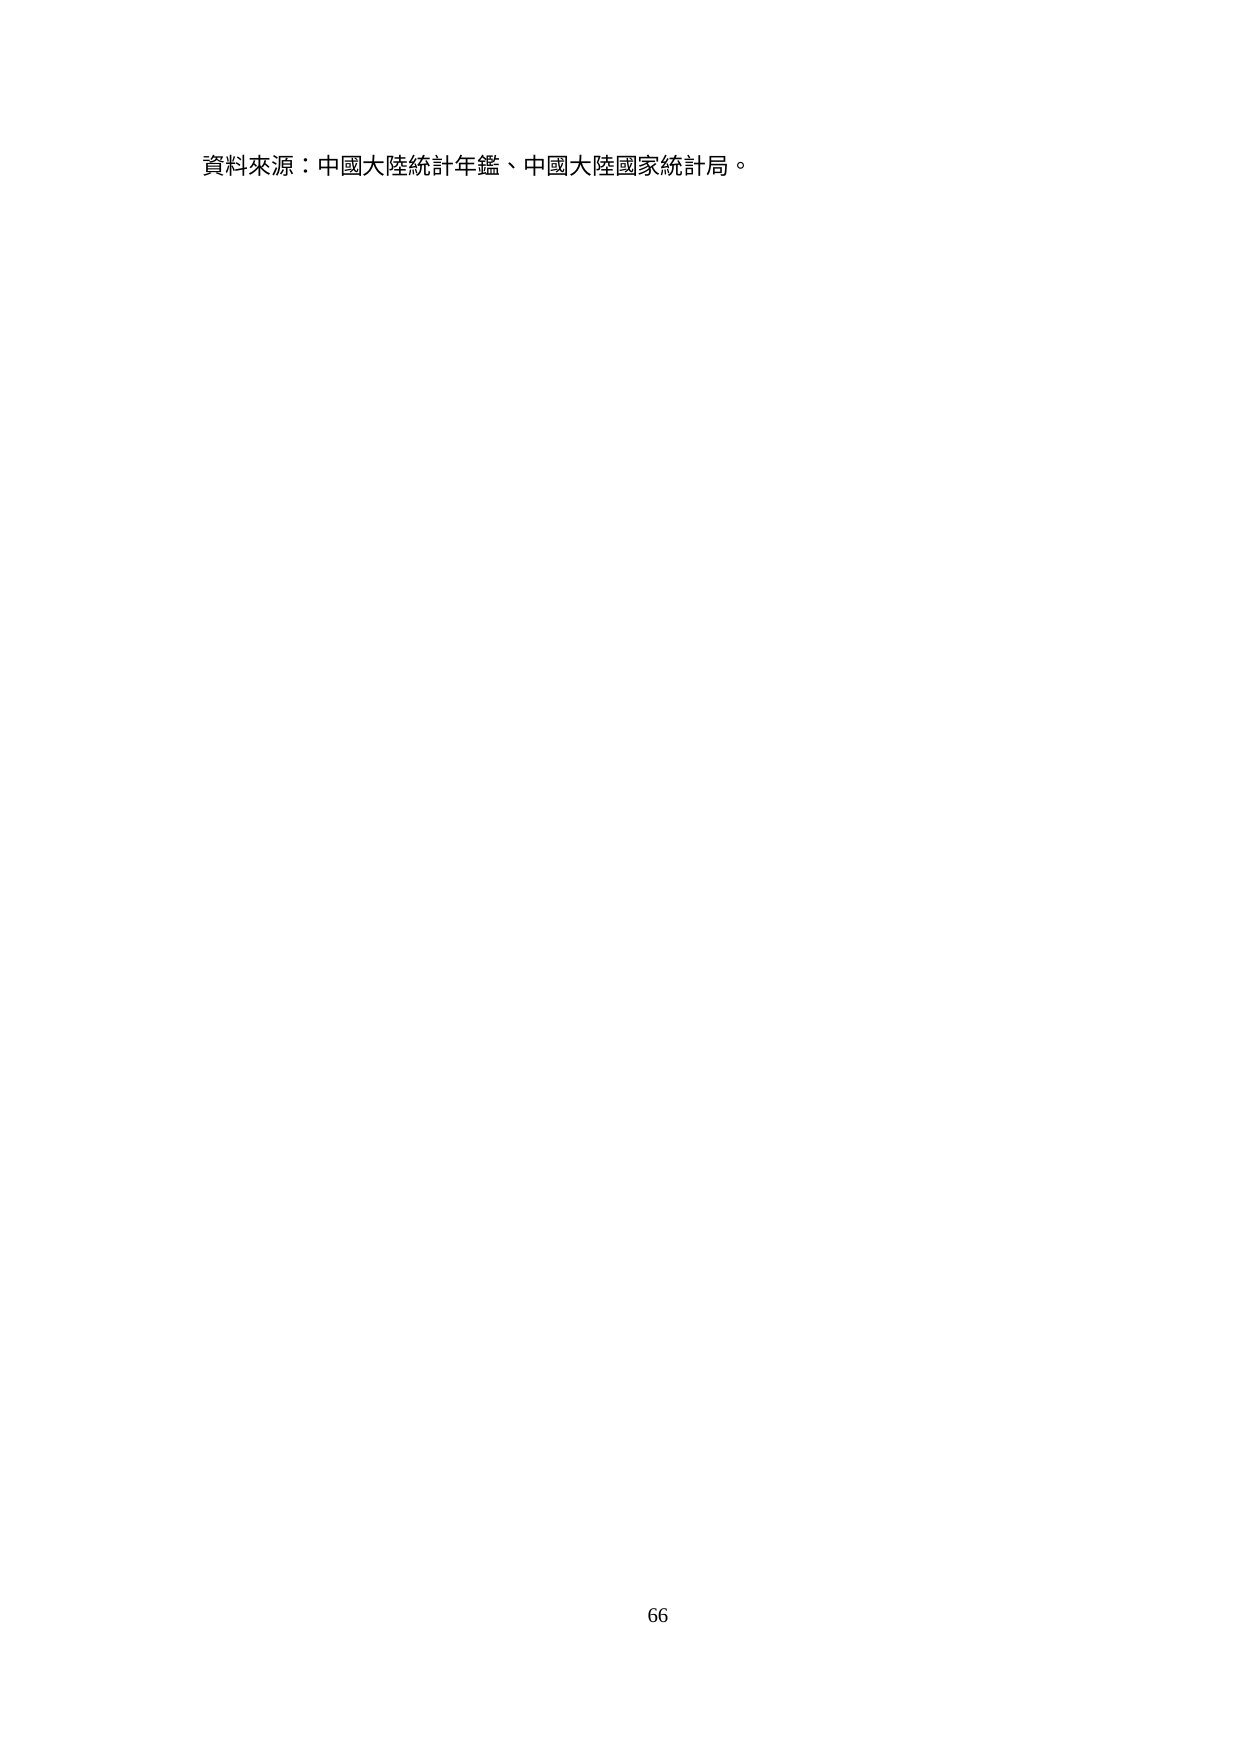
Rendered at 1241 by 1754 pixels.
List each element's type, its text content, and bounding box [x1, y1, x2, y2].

text 資料來源：中國大陸統計年鑑、中國大陸國家統計局。 [202, 148, 1188, 181]
